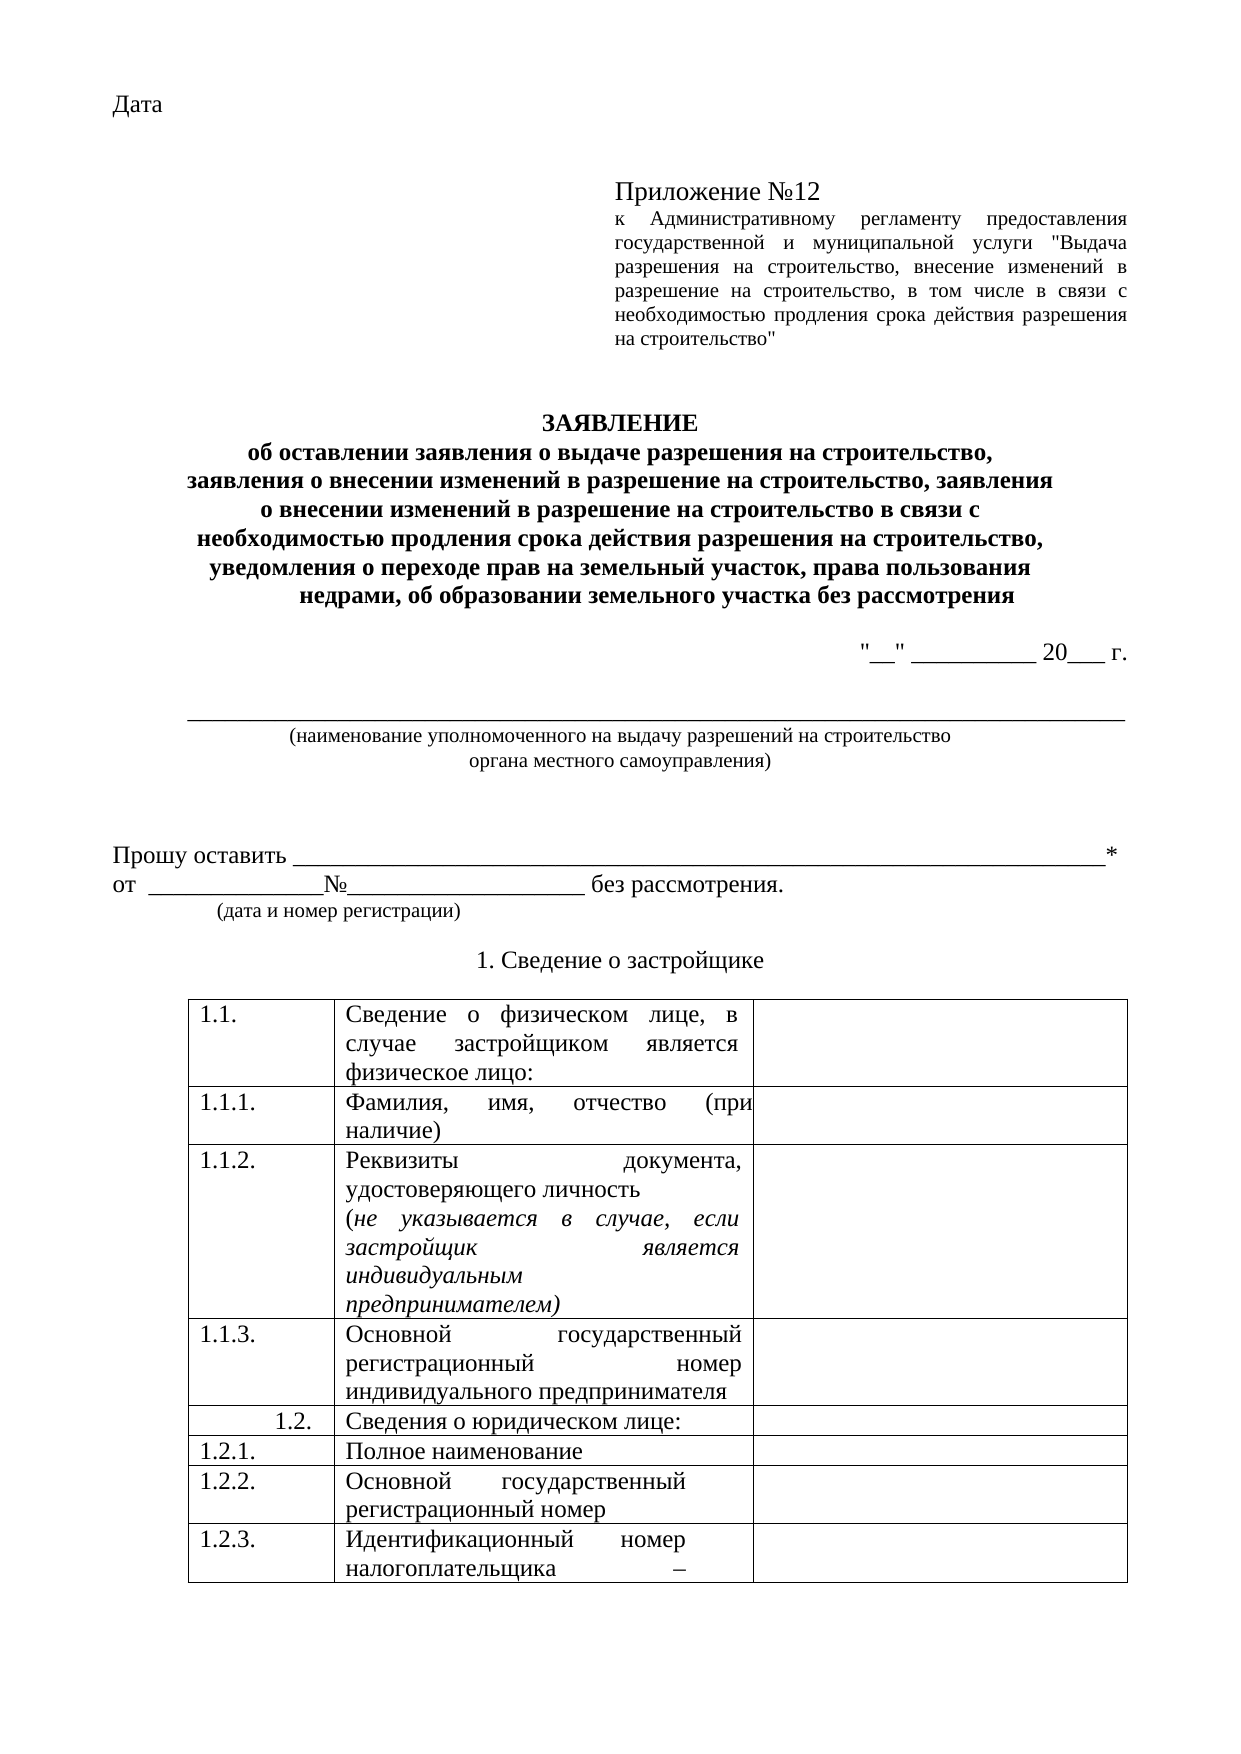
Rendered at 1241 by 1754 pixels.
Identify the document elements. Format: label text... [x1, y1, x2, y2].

table_cell Реквизиты документа, удостоверяющего личность (не указывается в случае, если застройщик является индивидуальным предпринимателем) [335, 1145, 753, 1318]
text ___________________________________________________________________________ [112, 695, 1128, 723]
text о внесении изменений в разрешение на строительство в связи с [112, 494, 1128, 523]
table_header 1.1. [189, 1000, 334, 1086]
table_cell [754, 1319, 1127, 1405]
text к Административному регламенту предоставления государственной и муниципальной услуги "Выдача разрешения на строительство, внесение изменений в разрешение на строительство, в том числе в связи с необходимостью продления срока действия разрешения на строительство" [614, 206, 1128, 350]
table_cell 1.1.3. [189, 1319, 334, 1405]
table_cell 1.1.1. [189, 1087, 334, 1144]
text от ______________№___________________ без рассмотрения. [112, 869, 1128, 897]
table_cell [189, 1406, 334, 1435]
text об оставлении заявления о выдаче разрешения на строительство, [112, 437, 1128, 465]
text заявления о внесении изменений в разрешение на строительство, заявления [112, 465, 1128, 494]
text Прошу оставить _________________________________________________________________* [112, 840, 1128, 869]
table_cell 1.2.3. [189, 1524, 334, 1582]
table_cell Сведения о юридическом лице: [335, 1406, 753, 1435]
text недрами, об образовании земельного участка без рассмотрения [112, 580, 1128, 609]
text (дата и номер регистрации) [112, 897, 1128, 922]
text уведомления о переходе прав на земельный участок, права пользования [112, 552, 1128, 580]
table_cell [754, 1406, 1127, 1435]
table_cell [754, 1436, 1127, 1465]
text органа местного самоуправления) [112, 747, 1128, 772]
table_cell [335, 1524, 753, 1582]
table_cell 1.1.2. [189, 1145, 334, 1318]
text необходимостью продления срока действия разрешения на строительство, [112, 523, 1128, 552]
table_header Сведение о физическом лице, в случае застройщиком является физическое лицо: [335, 1000, 753, 1086]
text (наименование уполномоченного на выдачу разрешений на строительство [112, 723, 1128, 747]
text "__" __________ 20___ г. [112, 637, 1128, 666]
table_cell Фамилия, имя, отчество (при наличие) [335, 1087, 753, 1144]
table_cell Полное наименование [335, 1436, 753, 1465]
text Дата [112, 89, 1128, 117]
table_cell [754, 1466, 1127, 1523]
table_cell Основной государственный регистрационный номер индивидуального предпринимателя [335, 1319, 753, 1405]
table_cell [754, 1145, 1127, 1318]
table_header [754, 1000, 1127, 1086]
text ЗАЯВЛЕНИЕ [112, 408, 1128, 437]
text 1. Сведение о застройщике [112, 946, 1128, 974]
text Приложение №12 [614, 175, 1128, 206]
table_cell [754, 1524, 1127, 1582]
table_cell 1.2.2. [189, 1466, 334, 1523]
table_cell Основной государственный регистрационный номер [335, 1466, 753, 1523]
table_cell [754, 1087, 1127, 1144]
table_cell 1.2.1. [189, 1436, 334, 1465]
